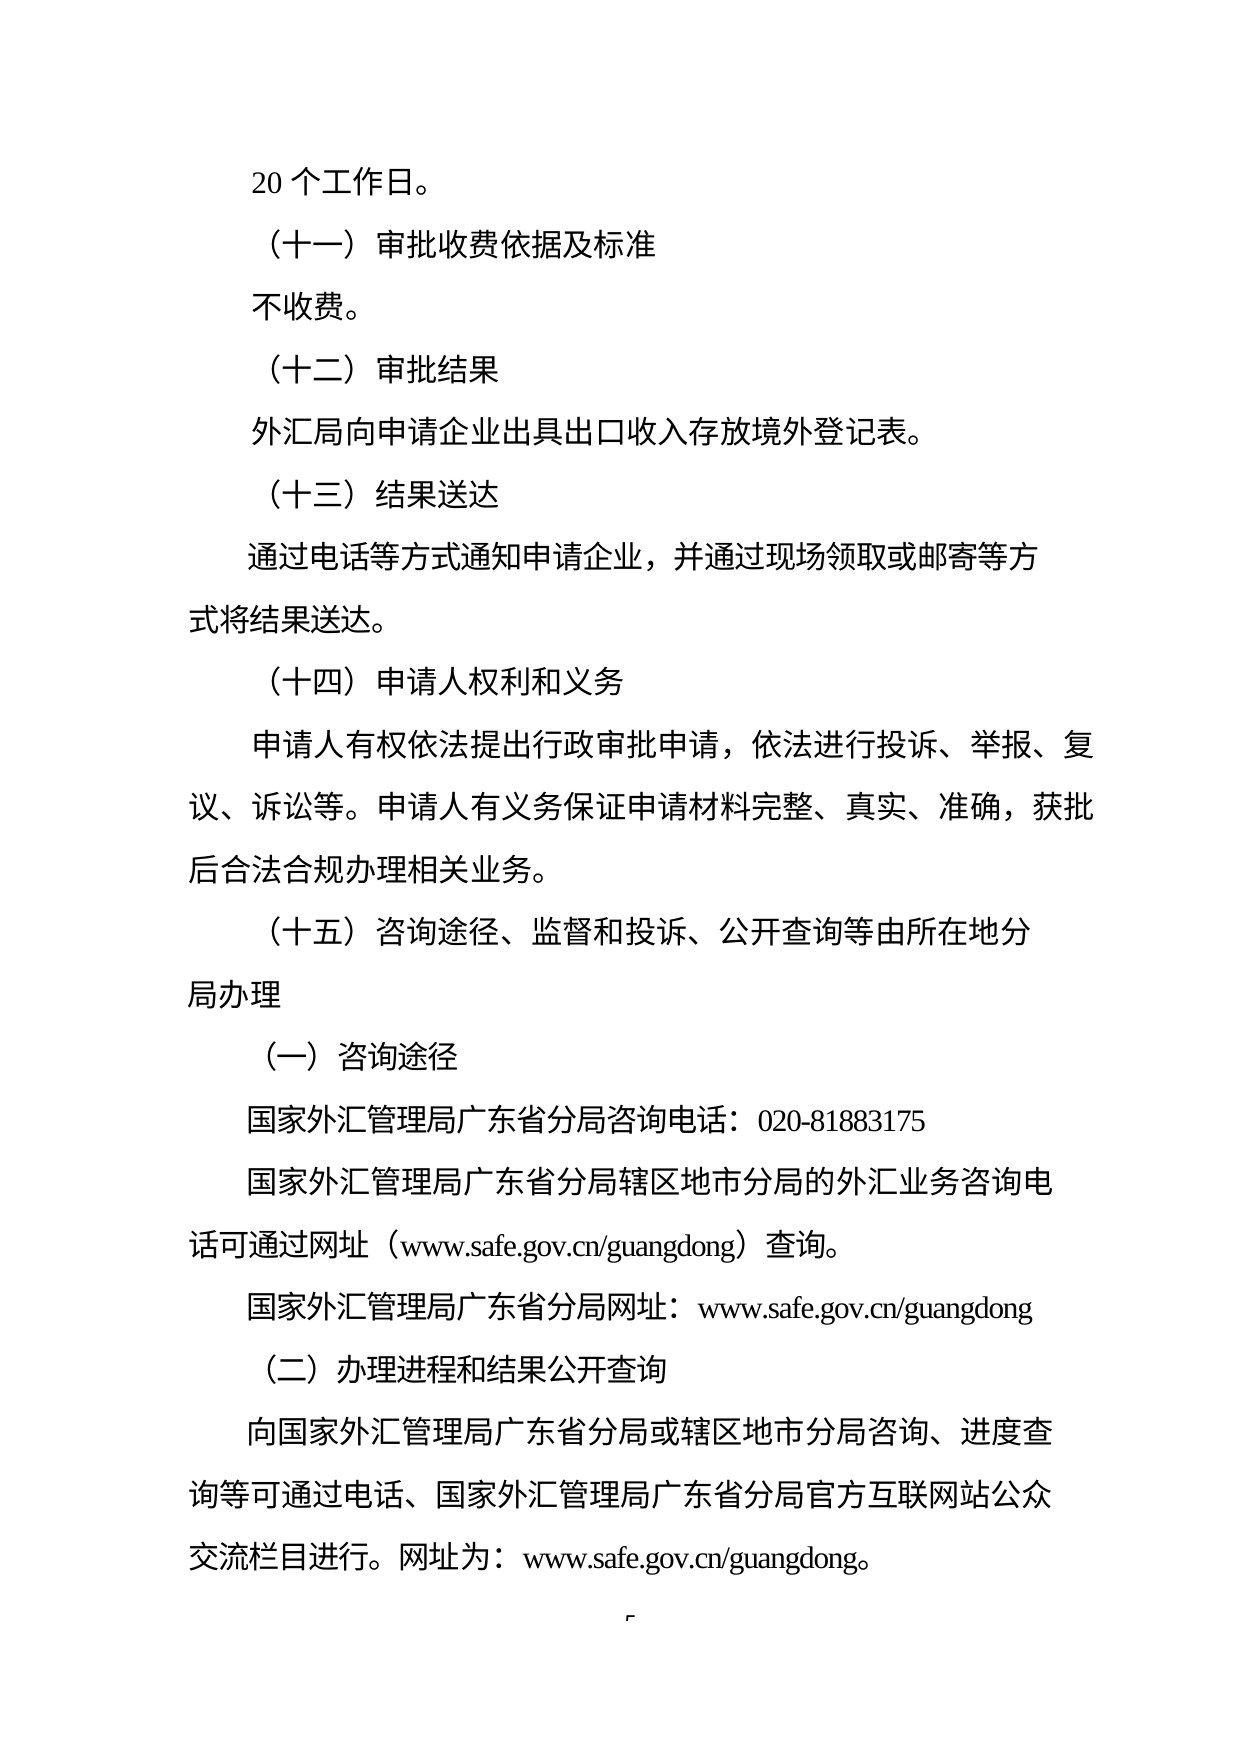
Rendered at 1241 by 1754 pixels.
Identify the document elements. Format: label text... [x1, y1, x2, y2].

text （一）咨询途径 [188, 1019, 1053, 1081]
text 申请人有权依法提出行政审批申请，依法进行投诉、举报、复议、诉讼等。申请人有义务保证申请材料完整、真实、准确，获批后合法合规办理相关业务。 [188, 706, 1096, 894]
text （十五）咨询途径、监督和投诉、公开查询等由所在地分局办理 [187, 894, 1053, 1019]
text （十四）申请人权利和义务 [187, 644, 1053, 706]
text 向国家外汇管理局广东省分局或辖区地市分局咨询、进度查询等可通过电话、国家外汇管理局广东省分局官方互联网站公众交流栏目进行。网址为：www.safe.gov.cn/guangdong。 [188, 1394, 1053, 1581]
text 国家外汇管理局广东省分局辖区地市分局的外汇业务咨询电话可通过网址（www.safe.gov.cn/guangdong）查询。 [188, 1144, 1053, 1269]
text （十一）审批收费依据及标准 [187, 206, 1053, 269]
text 外汇局向申请企业出具出口收入存放境外登记表。 [188, 394, 1061, 456]
text 20 个工作日。 [188, 144, 1096, 206]
text （十三）结果送达 [187, 456, 1053, 519]
text 通过电话等方式通知申请企业，并通过现场领取或邮寄等方式将结果送达。 [188, 519, 1053, 644]
text 国家外汇管理局广东省分局咨询电话：020-81883175 [188, 1081, 1053, 1144]
text （十二）审批结果 [187, 331, 1053, 394]
text 国家外汇管理局广东省分局网址：www.safe.gov.cn/guangdong [188, 1269, 1053, 1331]
text （二）办理进程和结果公开查询 [188, 1331, 1053, 1394]
text 不收费。 [188, 269, 1096, 331]
